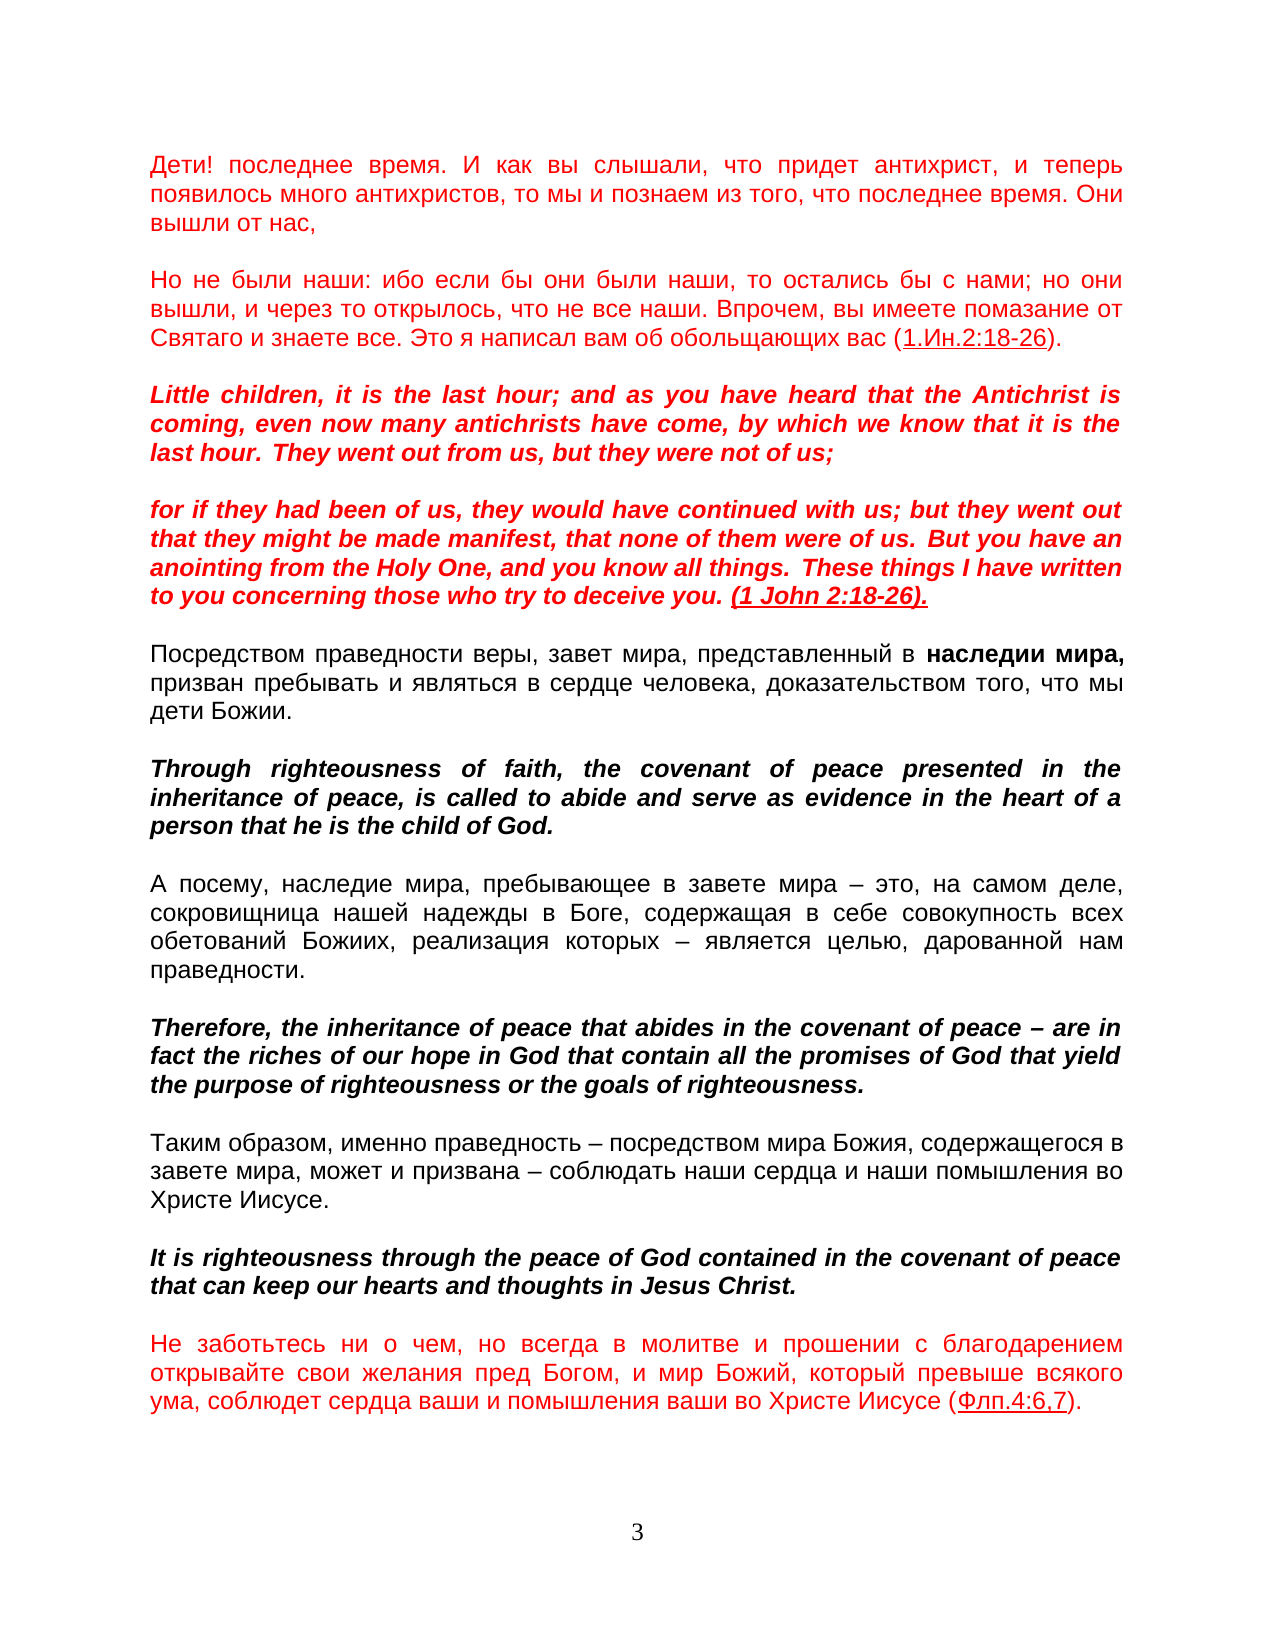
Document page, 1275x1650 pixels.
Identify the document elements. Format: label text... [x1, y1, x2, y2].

text Дети! последнее время. И как вы слышали, что придет антихрист, и теперь появилось много антихристов, то мы и познаем из того, что последнее время. Они вышли от нас, [150, 150, 1125, 236]
text Таким образом, именно праведность – посредством мира Божия, содержащегося в завете мира, может и призвана – соблюдать наши сердца и наши помышления во Христе Иисусе. [150, 1127, 1125, 1214]
text for if they had been of us, they would have continued with us; but they went out that they might be made manifest, that none of them were of us. But you have an anointing from the Holy One, and you know all things. These things I have written to you concerning those who try to deceive you. (1 John 2:18-26). [150, 495, 1125, 610]
text Through righteousness of faith, the covenant of peace presented in the inheritance of peace, is called to abide and serve as evidence in the heart of a person that he is the child of God. [150, 754, 1125, 840]
text А посему, наследие мира, пребывающее в завете мира – это, на самом деле, сокровищница нашей надежды в Боге, содержащая в себе совокупность всех обетований Божиих, реализация которых – является целью, дарованной нам праведности. [150, 869, 1125, 984]
text It is righteousness through the peace of God contained in the covenant of peace that can keep our hearts and thoughts in Jesus Christ. [150, 1242, 1125, 1300]
text Little children, it is the last hour; and as you have heard that the Antichrist is coming, even now many antichrists have come, by which we know that it is the last hour. They went out from us, but they were not of us; [150, 380, 1125, 466]
text Но не были наши: ибо если бы они были наши, то остались бы с нами; но они вышли, и через то открылось, что не все наши. Впрочем, вы имеете помазание от Святаго и знаете все. Это я написал вам об обольщающих вас (1.Ин.2:18-26). [150, 265, 1125, 351]
text Therefore, the inheritance of peace that abides in the covenant of peace – are in fact the riches of our hope in God that contain all the promises of God that yield the purpose of righteousness or the goals of righteousness. [150, 1012, 1125, 1099]
text Не заботьтесь ни о чем, но всегда в молитве и прошении с благодарением открывайте свои желания пред Богом, и мир Божий, который превыше всякого ума, соблюдет сердца ваши и помышления ваши во Христе Иисусе (Флп.4:6,7). [150, 1329, 1125, 1415]
text Посредством праведности веры, завет мира, представленный в наследии мира, призван пребывать и являться в сердце человека, доказательством того, что мы дети Божии. [150, 639, 1125, 725]
